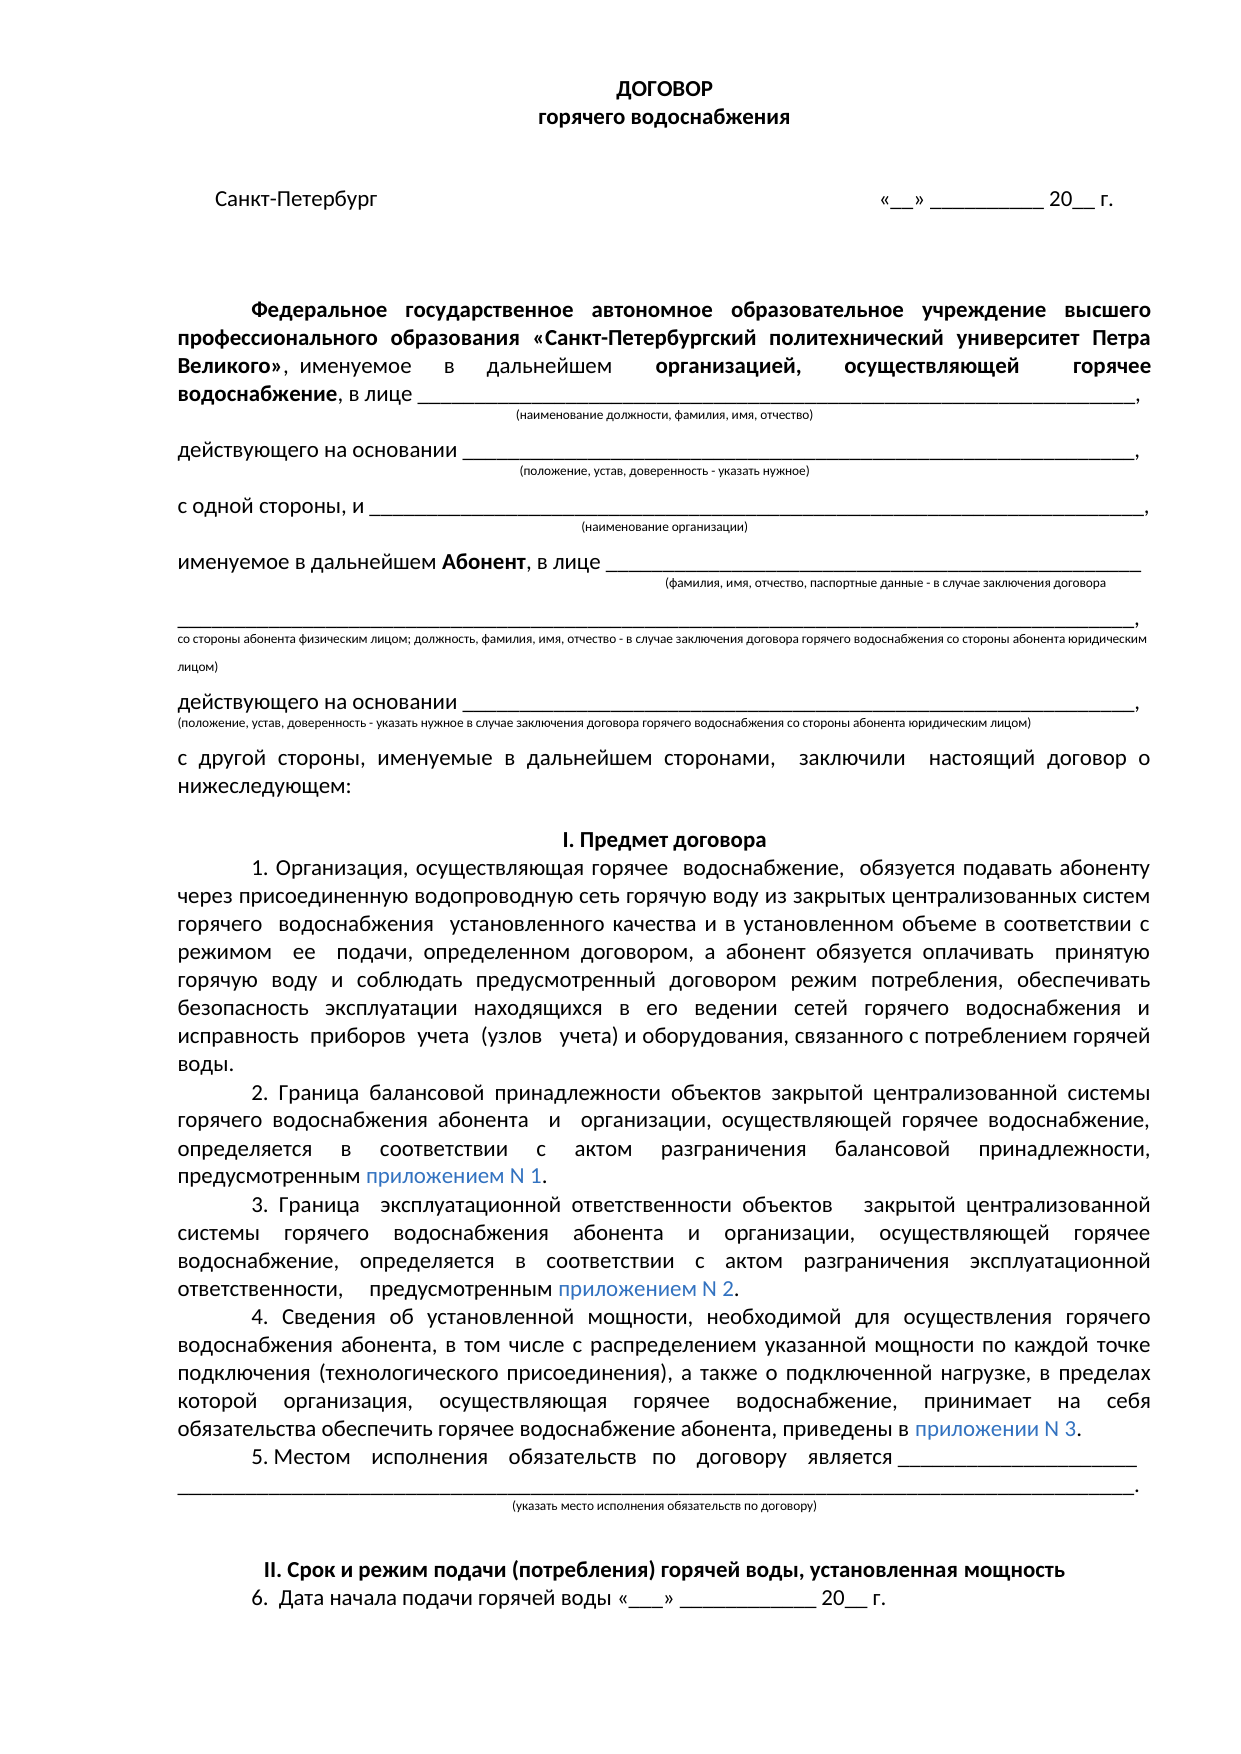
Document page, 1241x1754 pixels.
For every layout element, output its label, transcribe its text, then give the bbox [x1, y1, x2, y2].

text (наименование должности, фамилия, имя, отчество) [177, 407, 1152, 435]
text 1. Организация, осуществляющая горячее водоснабжение, обязуется подавать абоненту через присоединенную водопроводную сеть горячую воду из закрытых централизованных систем горячего водоснабжения установленного качества и в установленном объеме в соответствии с режимом ее подачи, определенном договором, а абонент обязуется оплачивать принятую горячую воду и соблюдать предусмотренный договором режим потребления, обеспечивать безопасность эксплуатации находящихся в его ведении сетей горячего водоснабжения и исправность приборов учета (узлов учета) и оборудования, связанного с потреблением горячей воды. [177, 853, 1152, 1078]
text 3. Граница эксплуатационной ответственности объектов закрытой централизованной системы горячего водоснабжения абонента и организации, осуществляющей горячее водоснабжение, определяется в соответствии с актом разграничения эксплуатационной ответственности, предусмотренным приложением N 2. [177, 1190, 1152, 1302]
text действующего на основании ___________________________________________________________, [177, 435, 1152, 463]
text ____________________________________________________________________________________. [177, 1470, 1152, 1498]
text (фамилия, имя, отчество, паспортные данные - в случае заключения договора [546, 575, 1152, 603]
text Федеральное государственное автономное образовательное учреждение высшего профессионального образования «Санкт-Петербургский политехнический университет Петра Великого», именуемое в дальнейшем организацией, осуществляющей горячее водоснабжение, в лице _______________________________________________________________, [177, 295, 1152, 407]
text II. Срок и режим подачи (потребления) горячей воды, установленная мощность [177, 1555, 1152, 1583]
text с другой стороны, именуемые в дальнейшем сторонами, заключили настоящий договор о нижеследующем: [177, 743, 1152, 799]
text 6. Дата начала подачи горячей воды «___» ____________ 20__ г. [251, 1583, 1152, 1611]
text 4. Сведения об установленной мощности, необходимой для осуществления горячего водоснабжения абонента, в том числе с распределением указанной мощности по каждой точке подключения (технологического присоединения), а также о подключенной нагрузке, в пределах которой организация, осуществляющая горячее водоснабжение, принимает на себя обязательства обеспечить горячее водоснабжение абонента, приведены в приложении N 3. [177, 1302, 1152, 1442]
text (наименование организации) [177, 519, 1152, 547]
text с одной стороны, и ____________________________________________________________________, [177, 491, 1152, 519]
text (положение, устав, доверенность - указать нужное) [177, 463, 1152, 491]
text 5. Местом исполнения обязательств по договору является _____________________ [177, 1442, 1152, 1470]
text ДОГОВОР [177, 74, 1152, 102]
text Санкт-Петербург «__» __________ 20__ г. [177, 184, 1152, 212]
text 2. Граница балансовой принадлежности объектов закрытой централизованной системы горячего водоснабжения абонента и организации, осуществляющей горячее водоснабжение, определяется в соответствии с актом разграничения балансовой принадлежности, предусмотренным приложением N 1. [177, 1078, 1152, 1190]
text (положение, устав, доверенность - указать нужное в случае заключения договора горячего водоснабжения со стороны абонента юридическим лицом) [177, 715, 1152, 743]
text действующего на основании ___________________________________________________________, [177, 687, 1152, 715]
text со стороны абонента физическим лицом; должность, фамилия, имя, отчество - в случае заключения договора горячего водоснабжения со стороны абонента юридическим лицом) [177, 631, 1152, 687]
text (указать место исполнения обязательств по договору) [177, 1498, 1152, 1526]
text I. Предмет договора [177, 799, 1152, 853]
text горячего водоснабжения [177, 102, 1152, 130]
text ____________________________________________________________________________________, [177, 603, 1152, 631]
text именуемое в дальнейшем Абонент, в лице _______________________________________________ [177, 547, 1152, 575]
